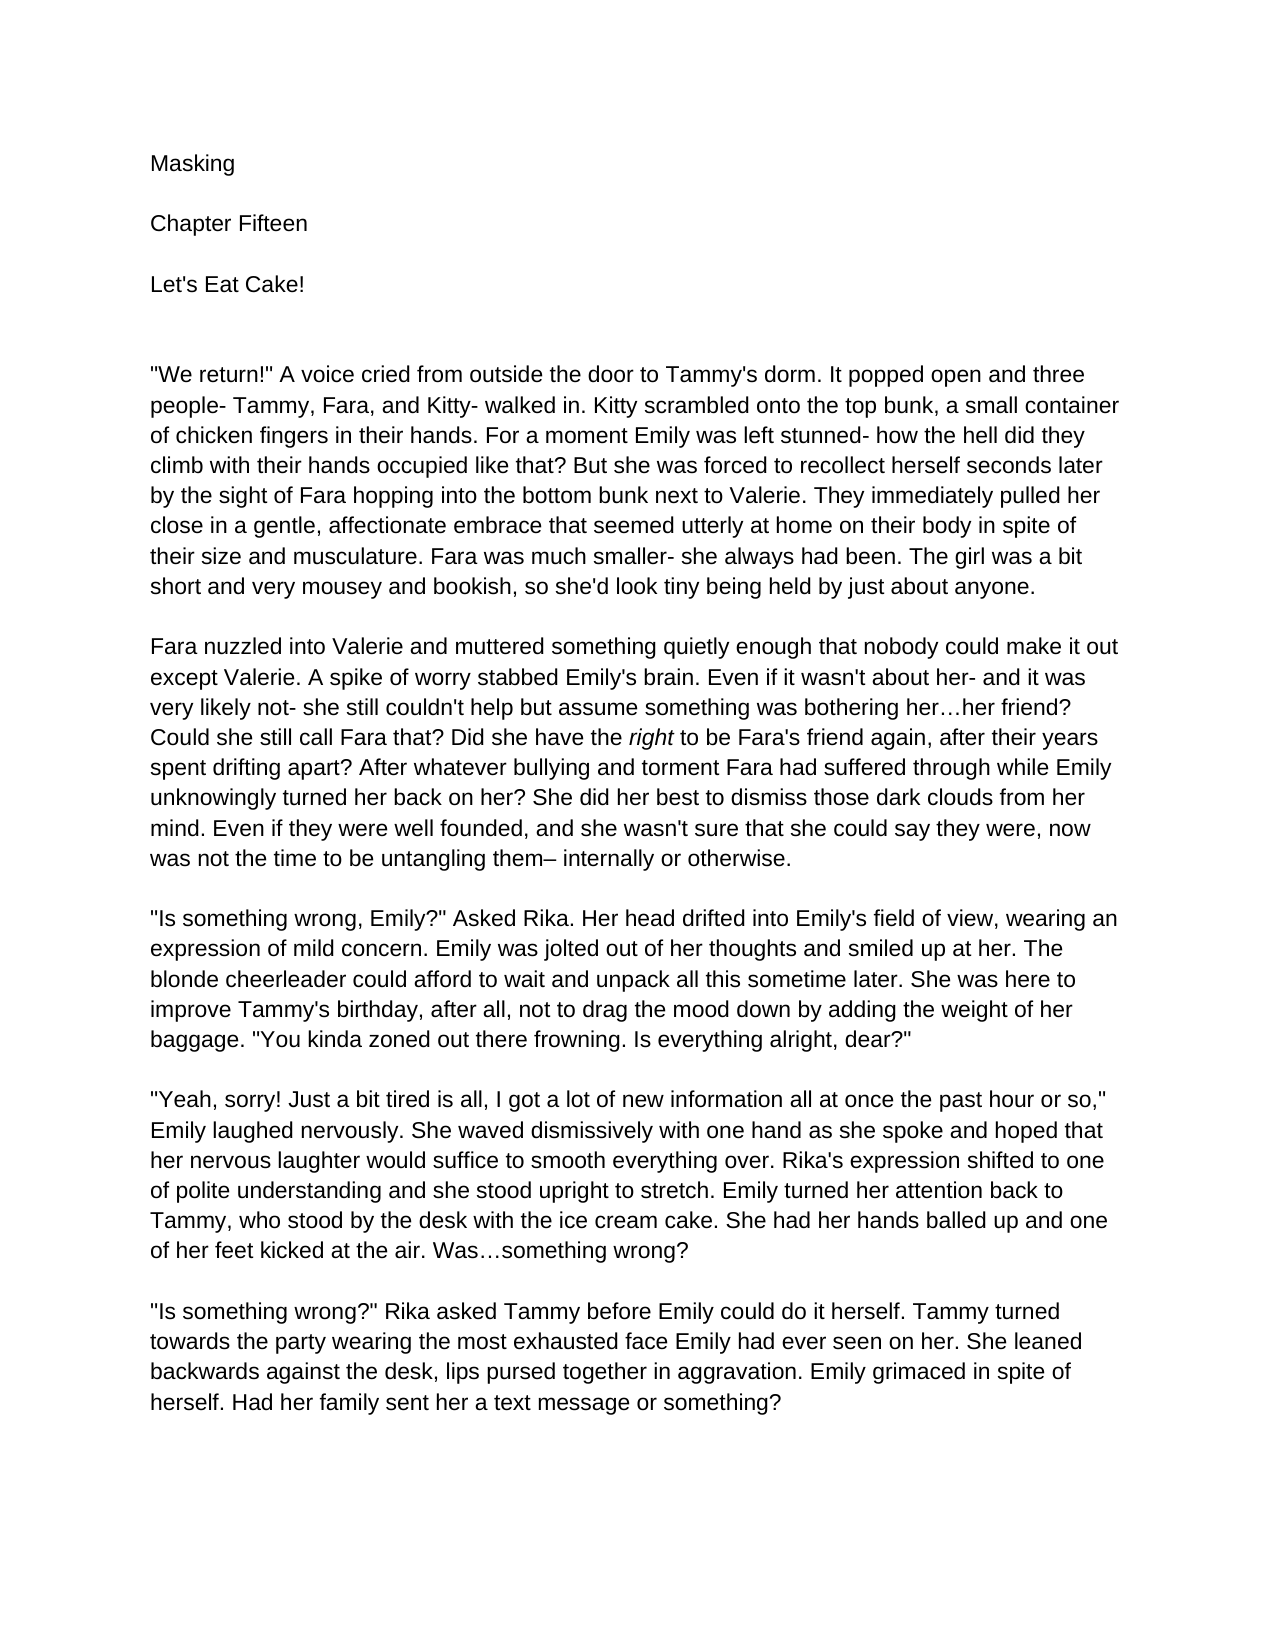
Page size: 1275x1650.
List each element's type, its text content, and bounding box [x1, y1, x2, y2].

text Chapter Fifteen [150, 210, 1125, 237]
text Let's Eat Cake! [150, 271, 1125, 297]
text "Is something wrong, Emily?" Asked Rika. Her head drifted into Emily's field of view, wearing an expression of mild concern. Emily was jolted out of her thoughts and smiled up at her. The blonde cheerleader could afford to wait and unpack all this sometime later. She was here to improve Tammy's birthday, after all, not to drag the mood down by adding the weight of her baggage. "You kinda zoned out there frowning. Is everything alright, dear?" [150, 905, 1125, 1052]
text "Yeah, sorry! Just a bit tired is all, I got a lot of new information all at once the past hour or so," Emily laughed nervously. She waved dismissively with one hand as she spoke and hoped that her nervous laughter would suffice to smooth everything over. Rika's expression shifted to one of polite understanding and she stood upright to stretch. Emily turned her attention back to Tammy, who stood by the desk with the ice cream cake. She had her hands balled up and one of her feet kicked at the air. Was…something wrong? [150, 1086, 1125, 1264]
text "Is something wrong?" Rika asked Tammy before Emily could do it herself. Tammy turned towards the party wearing the most exhausted face Emily had ever seen on her. She leaned backwards against the desk, lips pursed together in aggravation. Emily grimaced in spite of herself. Had her family sent her a text message or something? [150, 1298, 1125, 1415]
text "We return!" A voice cried from outside the door to Tammy's dorm. It popped open and three people- Tammy, Fara, and Kitty- walked in. Kitty scrambled onto the top bunk, a small container of chicken fingers in their hands. For a moment Emily was left stunned- how the hell did they climb with their hands occupied like that? But she was forced to recollect herself seconds later by the sight of Fara hopping into the bottom bunk next to Valerie. They immediately pulled her close in a gentle, affectionate embrace that seemed utterly at home on their body in spite of their size and musculature. Fara was much smaller- she always had been. The girl was a bit short and very mousey and bookish, so she'd look tiny being held by just about anyone. [150, 361, 1125, 599]
text Masking [150, 150, 1125, 176]
text Fara nuzzled into Valerie and muttered something quietly enough that nobody could make it out except Valerie. A spike of worry stabbed Emily's brain. Even if it wasn't about her- and it was very likely not- she still couldn't help but assume something was bothering her…her friend? Could she still call Fara that? Did she have the right to be Fara's friend again, after their years spent drifting apart? After whatever bullying and torment Fara had suffered through while Emily unknowingly turned her back on her? She did her best to dismiss those dark clouds from her mind. Even if they were well founded, and she wasn't sure that she could say they were, now was not the time to be untangling them– internally or otherwise. [150, 633, 1125, 871]
